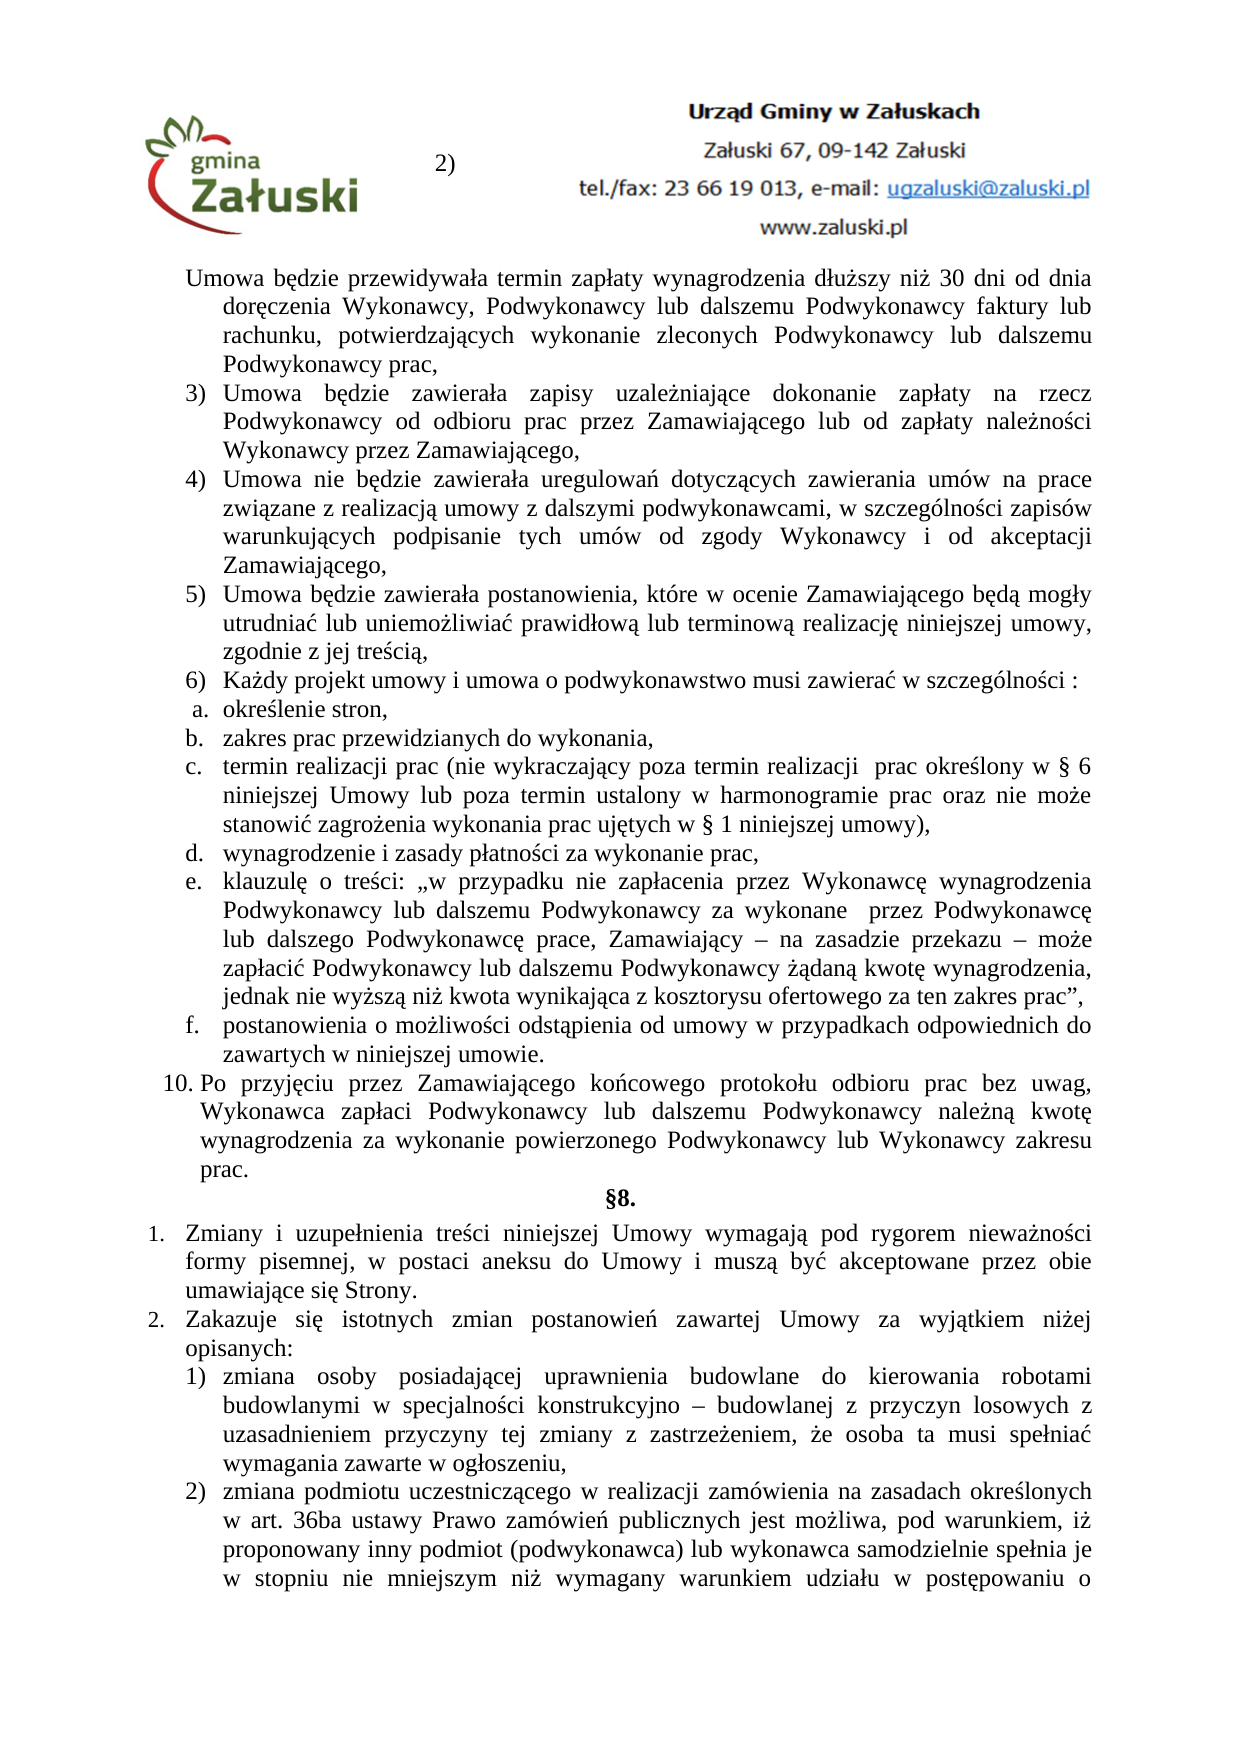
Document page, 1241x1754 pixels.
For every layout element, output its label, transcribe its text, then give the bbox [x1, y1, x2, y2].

list zmiana osoby posiadającej uprawnienia budowlane do kierowania robotami budowlanymi w specjalności konstrukcyjno – budowlanej z przyczyn losowych z uzasadnieniem przyczyny tej zmiany z zastrzeżeniem, że osoba ta musi spełniać wymagania zawarte w ogłoszeniu, [185, 1361, 1093, 1476]
list zakres prac przewidzianych do wykonania, [185, 723, 1093, 751]
list Umowa będzie zawierała postanowienia, które w ocenie Zamawiającego będą mogły utrudniać lub uniemożliwiać prawidłową lub terminową realizację niniejszej umowy, zgodnie z jej treścią, [185, 579, 1093, 665]
text §8. [148, 1183, 1093, 1211]
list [185, 1476, 1093, 1591]
list wynagrodzenie i zasady płatności za wykonanie prac, [185, 838, 1093, 866]
list Umowa będzie przewidywała termin zapłaty wynagrodzenia dłuższy niż 30 dni od dnia doręczenia Wykonawcy, Podwykonawcy lub dalszemu Podwykonawcy faktury lub rachunku, potwierdzających wykonanie zleconych Podwykonawcy lub dalszemu Podwykonawcy prac, [185, 148, 1093, 378]
list Zakazuje się istotnych zmian postanowień zawartej Umowy za wyjątkiem niżej opisanych: [148, 1304, 1093, 1361]
list określenie stron, [192, 694, 1093, 723]
list termin realizacji prac (nie wykraczający poza termin realizacji prac określony w § 6 niniejszej Umowy lub poza termin ustalony w harmonogramie prac oraz nie może stanowić zagrożenia wykonania prac ujętych w § 1 niniejszej umowy), [185, 751, 1093, 838]
list klauzulę o treści: „w przypadku nie zapłacenia przez Wykonawcę wynagrodzenia Podwykonawcy lub dalszemu Podwykonawcy za wykonane przez Podwykonawcę lub dalszego Podwykonawcę prace, Zamawiający – na zasadzie przekazu – może zapłacić Podwykonawcy lub dalszemu Podwykonawcy żądaną kwotę wynagrodzenia, jednak nie wyższą niż kwota wynikająca z kosztorysu ofertowego za ten zakres prac”, [185, 866, 1093, 1010]
picture [115, 106, 378, 241]
list Umowa nie będzie zawierała uregulowań dotyczących zawierania umów na prace związane z realizacją umowy z dalszymi podwykonawcami, w szczególności zapisów warunkujących podpisanie tych umów od zgody Wykonawcy i od akceptacji Zamawiającego, [185, 464, 1093, 579]
list Umowa będzie zawierała zapisy uzależniające dokonanie zapłaty na rzecz Podwykonawcy od odbioru prac przez Zamawiającego lub od zapłaty należności Wykonawcy przez Zamawiającego, [185, 378, 1093, 464]
list Każdy projekt umowy i umowa o podwykonawstwo musi zawierać w szczególności : [185, 665, 1093, 694]
picture [523, 93, 1142, 256]
list postanowienia o możliwości odstąpienia od umowy w przypadkach odpowiednich do zawartych w niniejszej umowie. [185, 1010, 1093, 1068]
list Po przyjęciu przez Zamawiającego końcowego protokołu odbioru prac bez uwag, Wykonawca zapłaci Podwykonawcy lub dalszemu Podwykonawcy należną kwotę wynagrodzenia za wykonanie powierzonego Podwykonawcy lub Wykonawcy zakresu prac. [162, 1068, 1093, 1183]
list Zmiany i uzupełnienia treści niniejszej Umowy wymagają pod rygorem nieważności formy pisemnej, w postaci aneksu do Umowy i muszą być akceptowane przez obie umawiające się Strony. [148, 1218, 1093, 1304]
